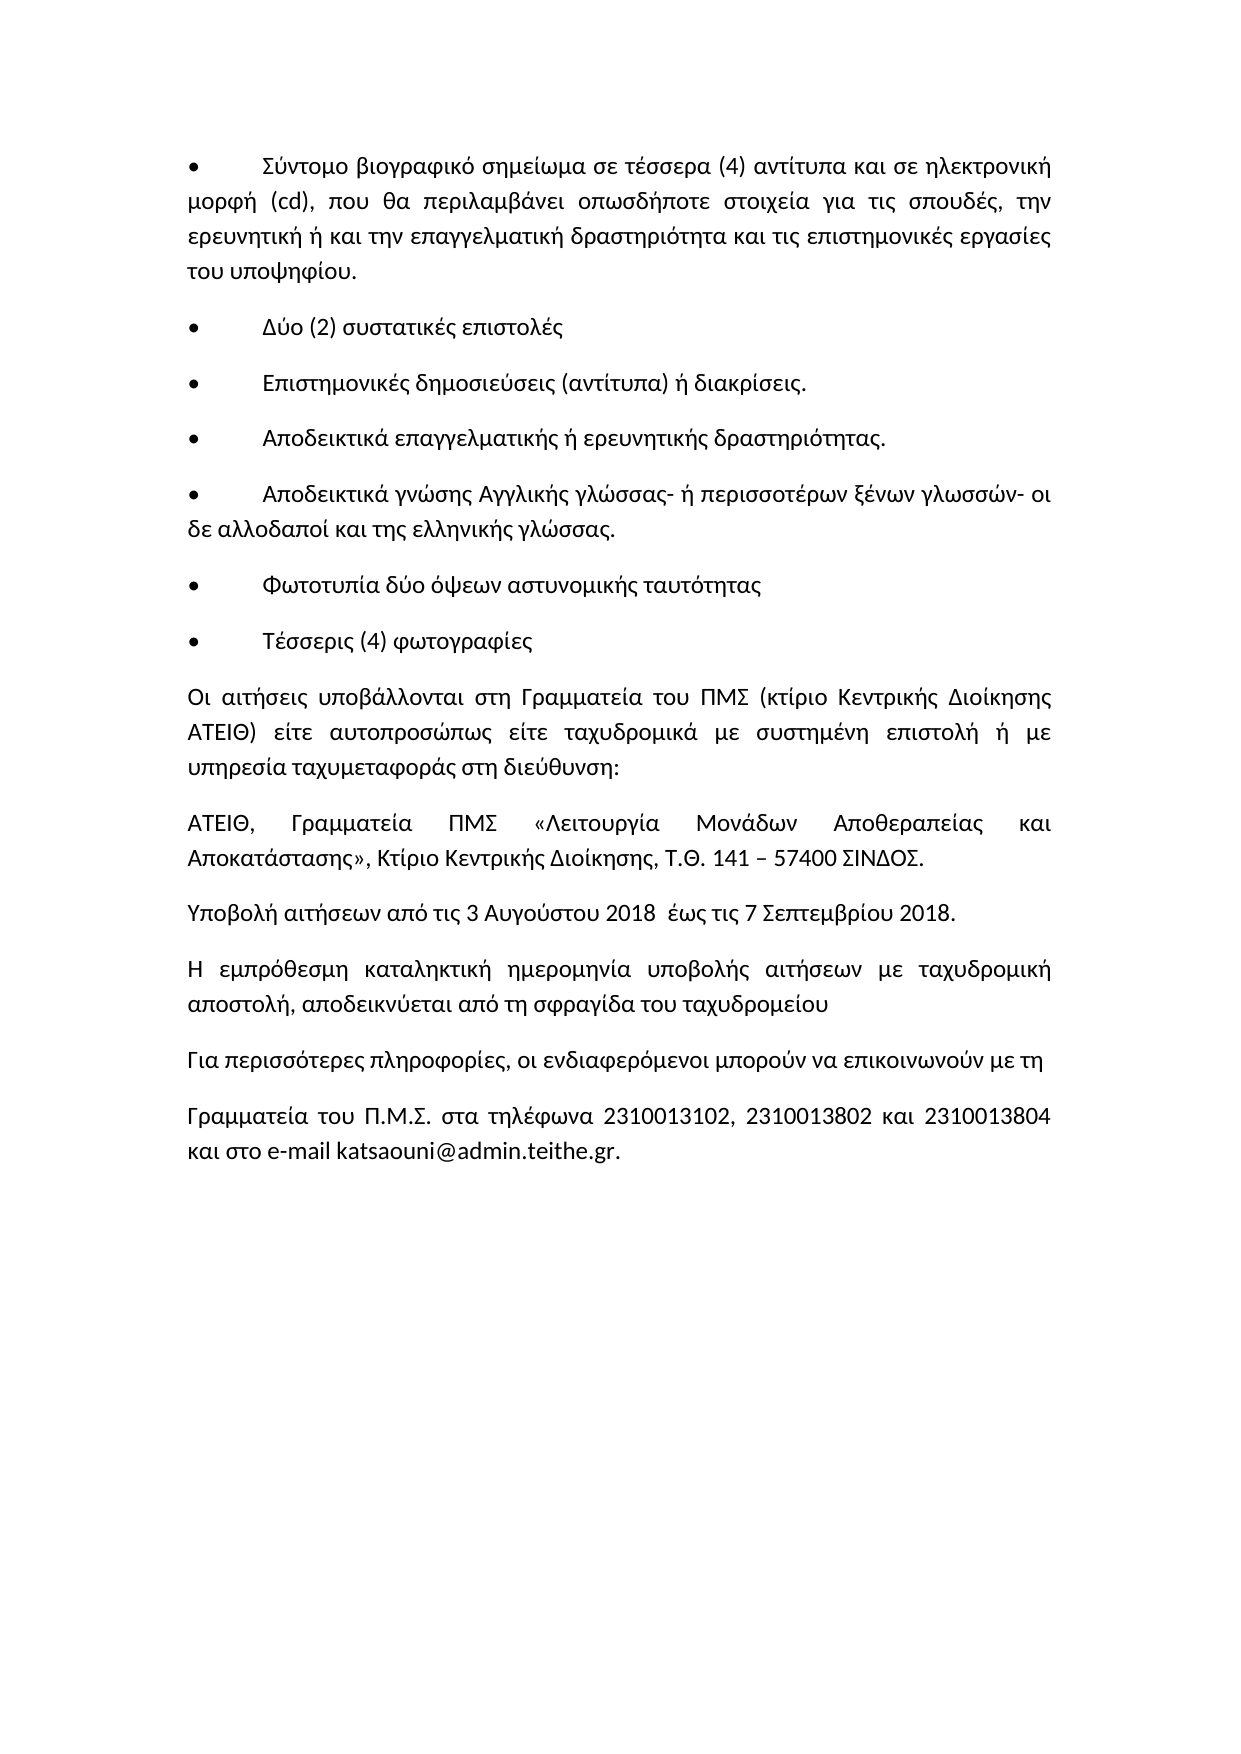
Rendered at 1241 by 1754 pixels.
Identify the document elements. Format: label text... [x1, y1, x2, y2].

text • Τέσσερις (4) φωτογραφίες [187, 625, 1053, 656]
text • Αποδεικτικά γνώσης Αγγλικής γλώσσας- ή περισσοτέρων ξένων γλωσσών- οι δε αλλοδαποί και της ελληνικής γλώσσας. [187, 478, 1053, 544]
text • Επιστημονικές δημοσιεύσεις (αντίτυπα) ή διακρίσεις. [187, 367, 1053, 397]
text • Αποδεικτικά επαγγελματικής ή ερευνητικής δραστηριότητας. [187, 422, 1053, 453]
text • Φωτοτυπία δύο όψεων αστυνομικής ταυτότητας [187, 569, 1053, 600]
text Η εμπρόθεσμη καταληκτική ημερομηνία υποβολής αιτήσεων με ταχυδρομική αποστολή, αποδεικνύεται από τη σφραγίδα του ταχυδρομείου [187, 953, 1053, 1019]
text Υποβολή αιτήσεων από τις 3 Αυγούστου 2018 έως τις 7 Σεπτεμβρίου 2018. [187, 897, 1053, 928]
text • Δύο (2) συστατικές επιστολές [187, 311, 1053, 341]
text Γραμματεία του Π.Μ.Σ. στα τηλέφωνα 2310013102, 2310013802 και 2310013804 και στο e-mail katsaouni@admin.teithe.gr. [187, 1100, 1053, 1166]
text Οι αιτήσεις υποβάλλονται στη Γραμματεία του ΠΜΣ (κτίριο Κεντρικής Διοίκησης ΑΤΕΙΘ) είτε αυτοπροσώπως είτε ταχυδρομικά με συστημένη επιστολή ή με υπηρεσία ταχυμεταφοράς στη διεύθυνση: [187, 681, 1053, 781]
text • Σύντομο βιογραφικό σημείωμα σε τέσσερα (4) αντίτυπα και σε ηλεκτρονική μορφή (cd), που θα περιλαμβάνει οπωσδήποτε στοιχεία για τις σπουδές, την ερευνητική ή και την επαγγελματική δραστηριότητα και τις επιστημονικές εργασίες του υποψηφίου. [187, 150, 1053, 286]
text ΑΤΕΙΘ, Γραμματεία ΠΜΣ «Λειτουργία Μονάδων Αποθεραπείας και Αποκατάστασης», Κτίριο Κεντρικής Διοίκησης, Τ.Θ. 141 – 57400 ΣΙΝΔΟΣ. [187, 807, 1053, 872]
text Για περισσότερες πληροφορίες, οι ενδιαφερόμενοι μπορούν να επικοινωνούν με τη [187, 1044, 1053, 1075]
